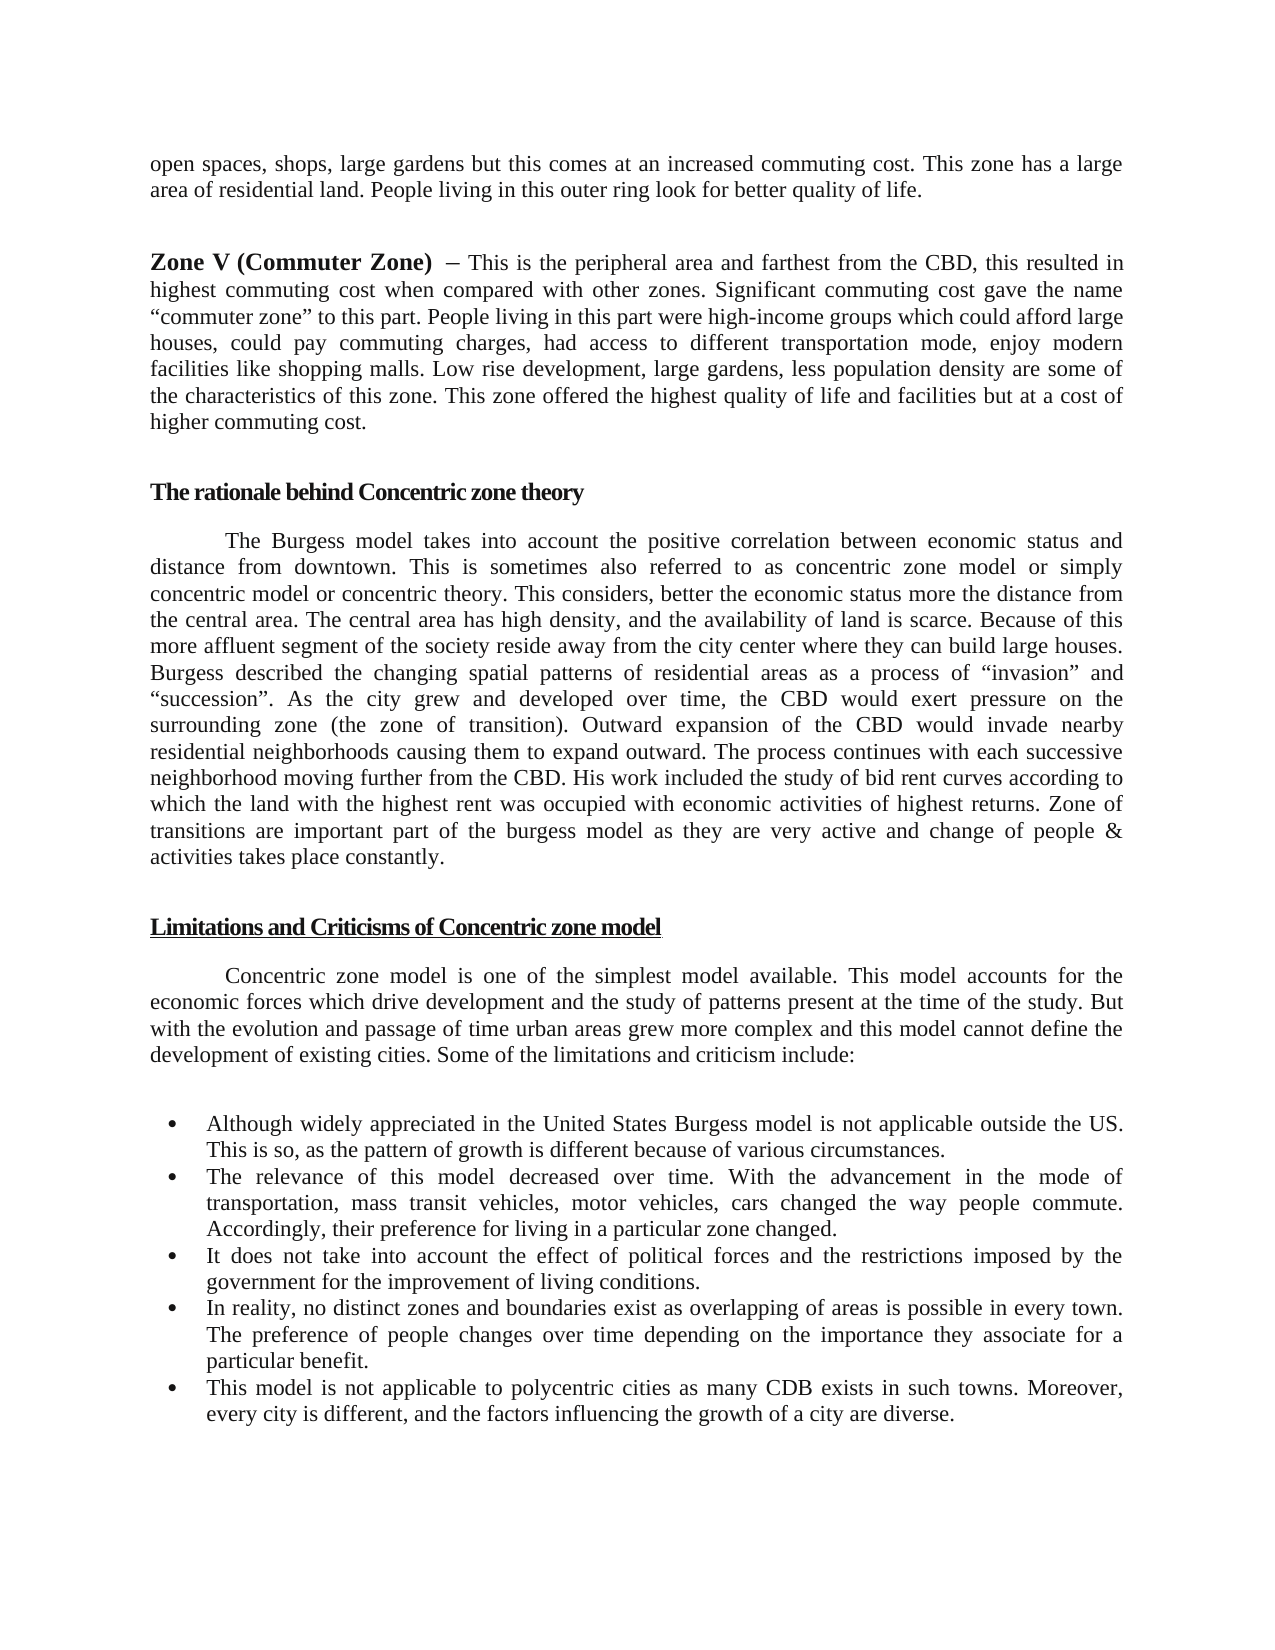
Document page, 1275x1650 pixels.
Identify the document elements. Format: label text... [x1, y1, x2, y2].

list Although widely appreciated in the United States Burgess model is not applicable outside the US. This is so, as the pattern of growth is different because of various circumstances. [169, 1110, 1125, 1163]
text Zone V (Commuter Zone) – This is the peripheral area and farthest from the CBD, this resulted in highest commuting cost when compared with other zones. Significant commuting cost gave the name “commuter zone” to this part. People living in this part were high-income groups which could afford large houses, could pay commuting charges, had access to different transportation mode, enjoy modern facilities like shopping malls. Low rise development, large gardens, less population density are some of the characteristics of this zone. This zone offered the highest quality of life and facilities but at a cost of higher commuting cost. [150, 245, 1125, 434]
list The relevance of this model decreased over time. With the advancement in the mode of transportation, mass transit vehicles, motor vehicles, cars changed the way people commute. Accordingly, their preference for living in a particular zone changed. [169, 1163, 1125, 1242]
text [150, 150, 1125, 203]
list It does not take into account the effect of political forces and the restrictions imposed by the government for the improvement of living conditions. [169, 1242, 1125, 1294]
text The Burgess model takes into account the positive correlation between economic status and distance from downtown. This is sometimes also referred to as concentric zone model or simply concentric model or concentric theory. This considers, better the economic status more the distance from the central area. The central area has high density, and the availability of land is scarce. Because of this more affluent segment of the society reside away from the city center where they can build large houses. Burgess described the changing spatial patterns of residential areas as a process of “invasion” and “succession”. As the city grew and developed over time, the CBD would exert pressure on the surrounding zone (the zone of transition). Outward expansion of the CBD would invade nearby residential neighborhoods causing them to expand outward. The process continues with each successive neighborhood moving further from the CBD. His work included the study of bid rent curves according to which the land with the highest rent was occupied with economic activities of highest returns. Zone of transitions are important part of the burgess model as they are very active and change of people & activities takes place constantly. [150, 527, 1125, 869]
text Concentric zone model is one of the simplest model available. This model accounts for the economic forces which drive development and the study of patterns present at the time of the study. But with the evolution and passage of time urban areas grew more complex and this model cannot define the development of existing cities. Some of the limitations and criticism include: [150, 962, 1125, 1067]
text Limitations and Criticisms of Concentric zone model [150, 912, 1125, 941]
list This model is not applicable to polycentric cities as many CDB exists in such towns. Moreover, every city is different, and the factors influencing the growth of a city are diverse. [169, 1373, 1125, 1426]
text The rationale behind Concentric zone theory [150, 477, 1125, 506]
list In reality, no distinct zones and boundaries exist as overlapping of areas is possible in every town. The preference of people changes over time depending on the importance they associate for a particular benefit. [169, 1294, 1125, 1373]
